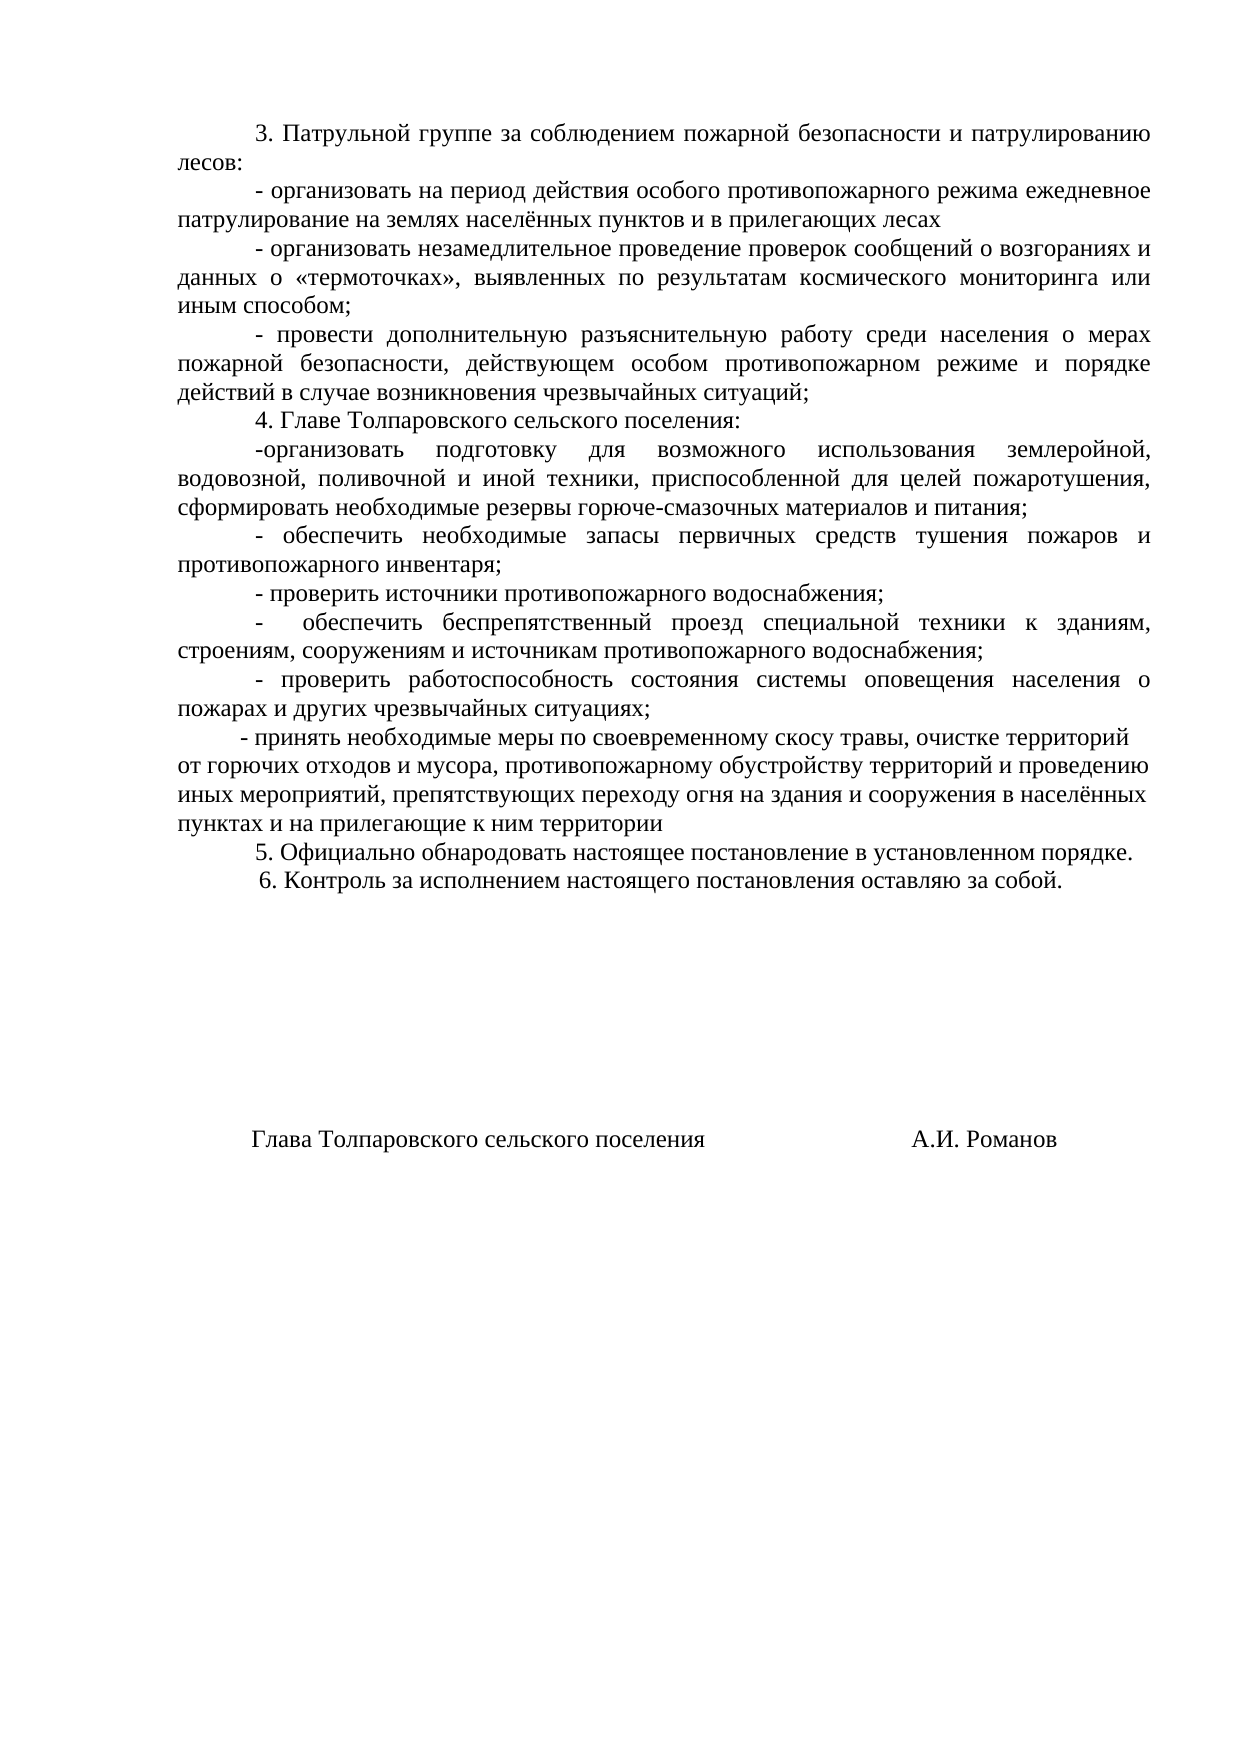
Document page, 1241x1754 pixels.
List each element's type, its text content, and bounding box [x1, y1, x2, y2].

text - обеспечить беспрепятственный проезд специальной техники к зданиям, строениям, сооружениям и источникам противопожарного водоснабжения; [177, 607, 1152, 664]
text 4. Главе Толпаровского сельского поселения: [177, 406, 1152, 434]
text - проверить источники противопожарного водоснабжения; [177, 578, 1152, 607]
text - принять необходимые меры по своевременному скосу травы, очистке территорий от горючих отходов и мусора, противопожарному обустройству территорий и проведению иных мероприятий, препятствующих переходу огня на здания и сооружения в населённых пунктах и на прилегающие к ним территории [177, 722, 1152, 837]
text - провести дополнительную разъяснительную работу среди населения о мерах пожарной безопасности, действующем особом противопожарном режиме и порядке действий в случае возникновения чрезвычайных ситуаций; [177, 319, 1152, 406]
text - организовать на период действия особого противопожарного режима ежедневное патрулирование на землях населённых пунктов и в прилегающих лесах [177, 176, 1152, 233]
text -организовать подготовку для возможного использования землеройной, водовозной, поливочной и иной техники, приспособленной для целей пожаротушения, сформировать необходимые резервы горюче-смазочных материалов и питания; [177, 434, 1152, 521]
text 6. Контроль за исполнением настоящего постановления оставляю за собой. [177, 866, 1152, 894]
text - проверить работоспособность состояния системы оповещения населения о пожарах и других чрезвычайных ситуациях; [177, 664, 1152, 722]
text 5. Официально обнародовать настоящее постановление в установленном порядке. [177, 837, 1152, 866]
text 3. Патрульной группе за соблюдением пожарной безопасности и патрулированию лесов: [177, 118, 1152, 176]
text - обеспечить необходимые запасы первичных средств тушения пожаров и противопожарного инвентаря; [177, 521, 1152, 578]
text Глава Толпаровского сельского поселения А.И. Романов [177, 1124, 1152, 1153]
text - организовать незамедлительное проведение проверок сообщений о возгораниях и данных о «термоточках», выявленных по результатам космического мониторинга или иным способом; [177, 233, 1152, 319]
